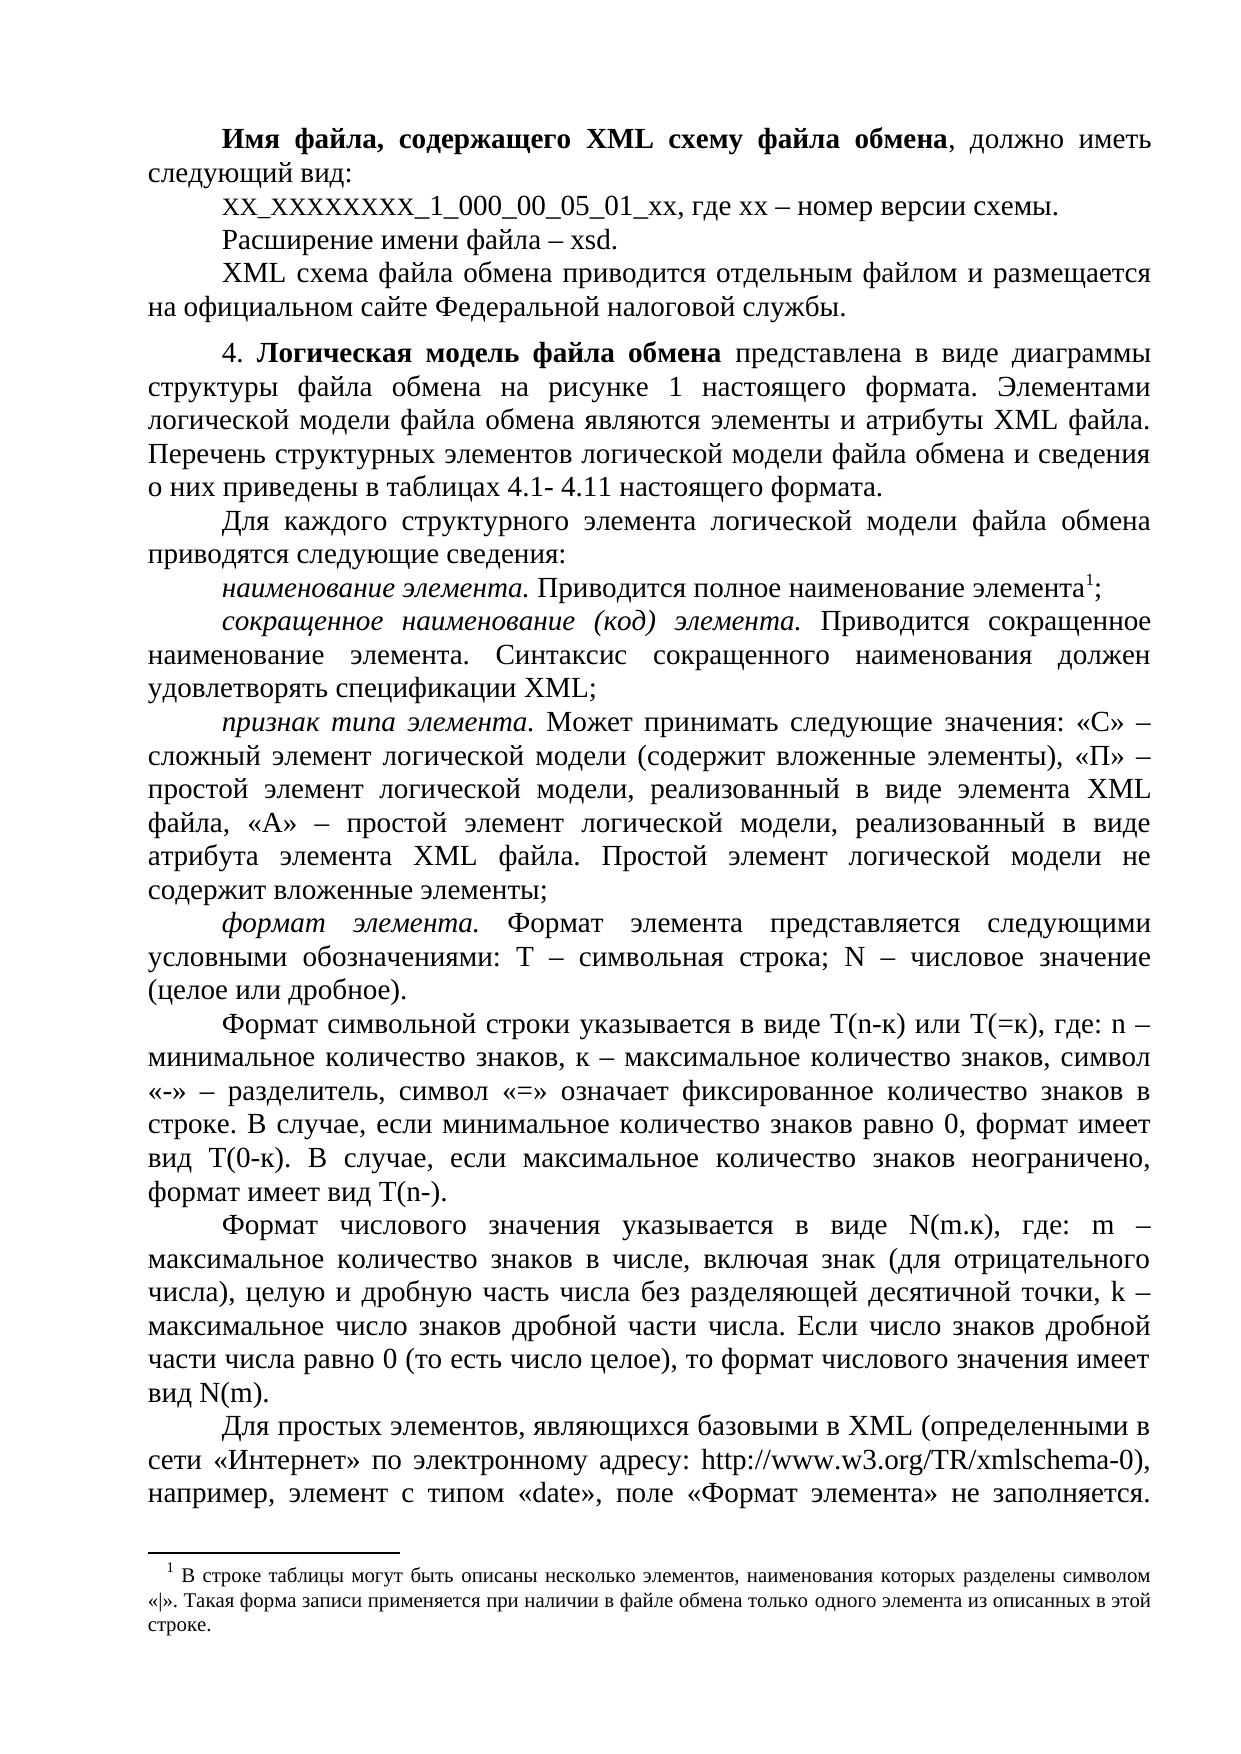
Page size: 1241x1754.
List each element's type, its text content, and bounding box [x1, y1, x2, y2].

text Имя файла, содержащего XML схему файла обмена, должно иметь следующий вид: [148, 121, 1152, 188]
text признак типа элемента. Может принимать следующие значения: «С» – сложный элемент логической модели (содержит вложенные элементы), «П» – простой элемент логической модели, реализованный в виде элемента XML файла, «А» – простой элемент логической модели, реализованный в виде атрибута элемента XML файла. Простой элемент логической модели не содержит вложенные элементы; [148, 704, 1152, 905]
text формат элемента. Формат элемента представляется следующими условными обозначениями: Т – символьная строка; N – числовое значение (целое или дробное). [148, 905, 1152, 1006]
text XML схема файла обмена приводится отдельным файлом и размещается на официальном сайте Федеральной налоговой службы. [148, 256, 1152, 323]
text ХХ_XXXXXXXX_1_000_00_05_01_xx, где хх – номер версии схемы. [148, 188, 1152, 222]
text Для каждого структурного элемента логической модели файла обмена приводятся следующие сведения: [148, 503, 1152, 570]
text 4. Логическая модель файла обмена представлена в виде диаграммы структуры файла обмена на рисунке 1 настоящего формата. Элементами логической модели файла обмена являются элементы и атрибуты XML файла. Перечень структурных элементов логической модели файла обмена и сведения о них приведены в таблицах 4.1- 4.11 настоящего формата. [148, 335, 1152, 503]
text Формат числового значения указывается в виде N(m.к), где: m – максимальное количество знаков в числе, включая знак (для отрицательного числа), целую и дробную часть числа без разделяющей десятичной точки, k – максимальное число знаков дробной части числа. Если число знаков дробной части числа равно 0 (то есть число целое), то формат числового значения имеет вид N(m). [148, 1207, 1152, 1408]
text сокращенное наименование (код) элемента. Приводится сокращенное наименование элемента. Синтаксис сокращенного наименования должен удовлетворять спецификации XML; [148, 603, 1152, 704]
text Расширение имени файла – xsd. [148, 222, 1152, 256]
text наименование элемента. Приводится полное наименование элемента; [148, 570, 1152, 603]
text Формат символьной строки указывается в виде Т(n-к) или T(=к), где: n – минимальное количество знаков, к – максимальное количество знаков, символ «-» – разделитель, символ «=» означает фиксированное количество знаков в строке. В случае, если минимальное количество знаков равно 0, формат имеет вид Т(0-к). В случае, если максимальное количество знаков неограничено, формат имеет вид Т(n-). [148, 1006, 1152, 1207]
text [148, 1408, 1152, 1509]
